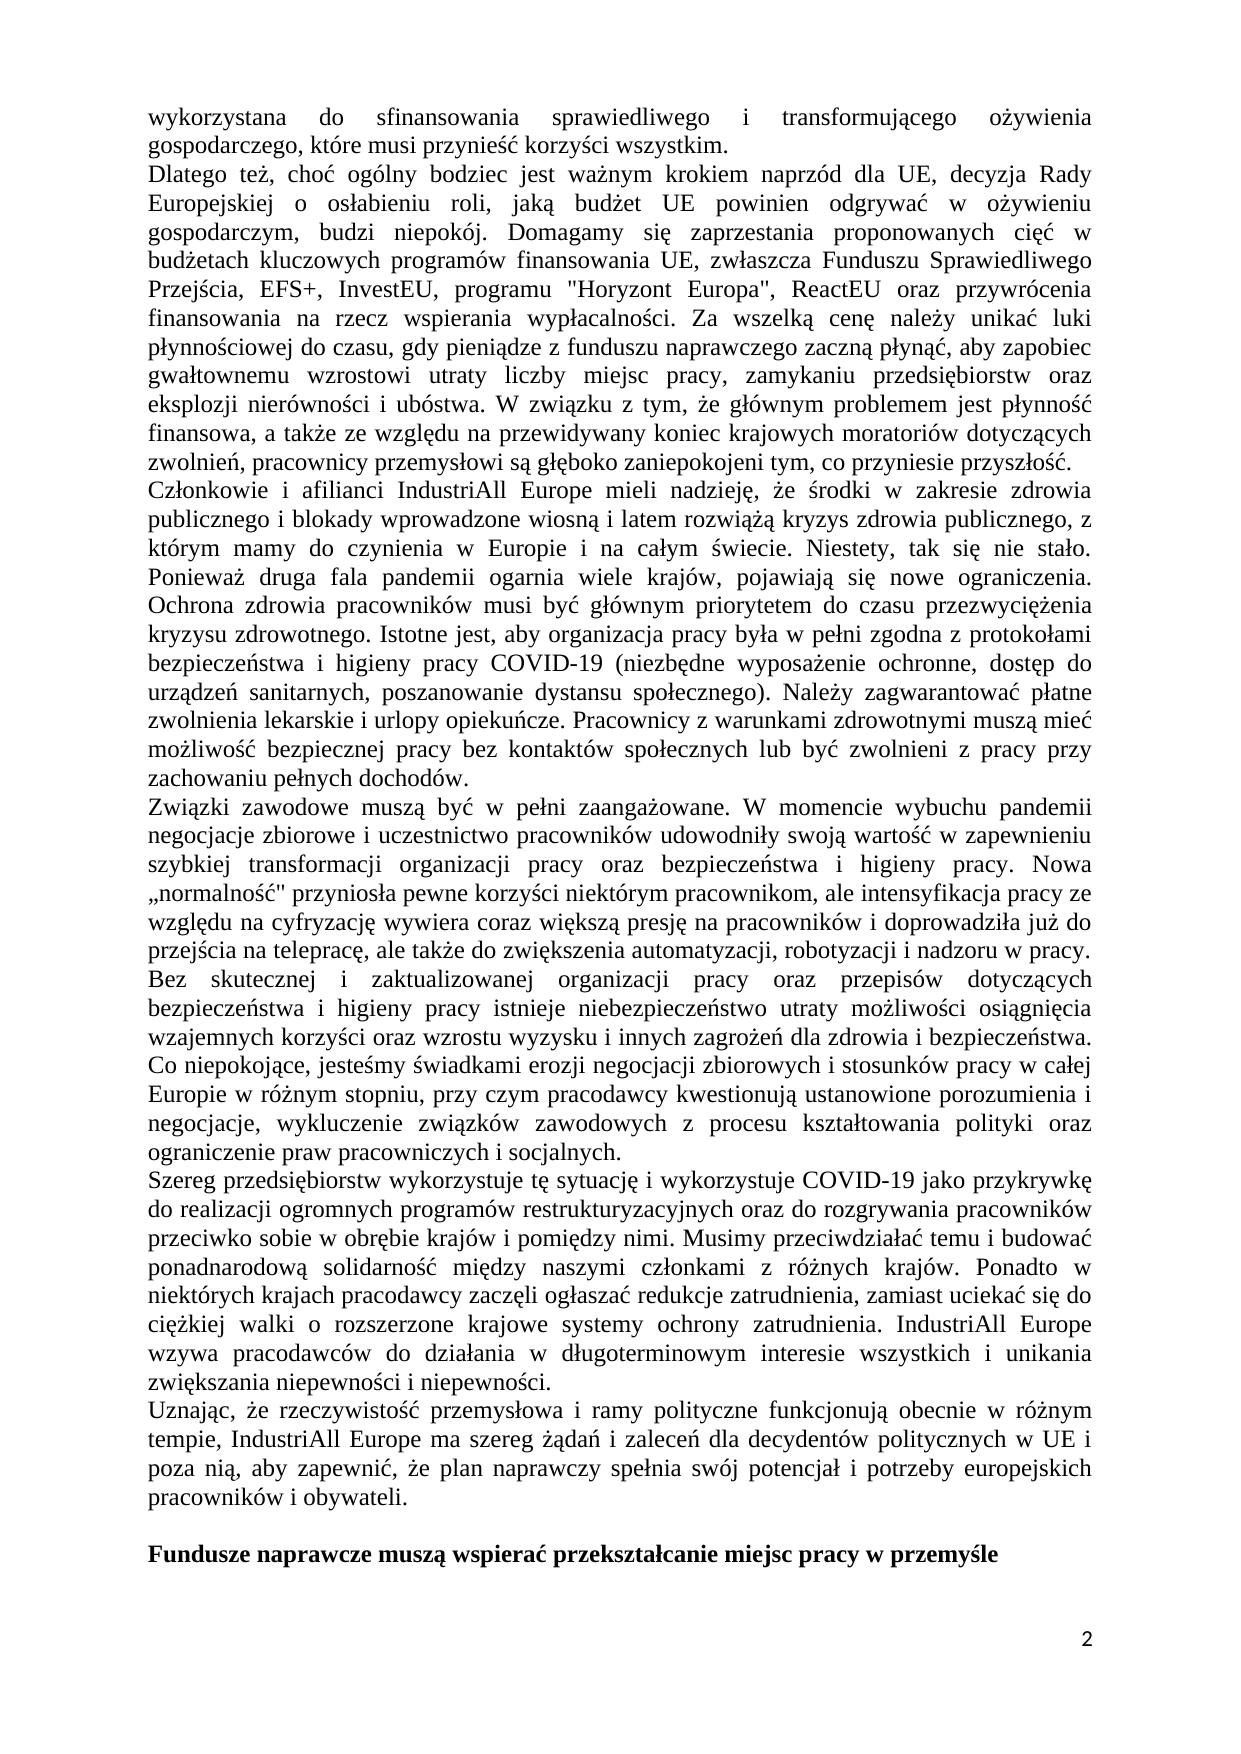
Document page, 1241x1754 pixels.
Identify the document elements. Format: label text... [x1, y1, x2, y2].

text Dlatego też, choć ogólny bodziec jest ważnym krokiem naprzód dla UE, decyzja Rady Europejskiej o osłabieniu roli, jaką budżet UE powinien odgrywać w ożywieniu gospodarczym, budzi niepokój. Domagamy się zaprzestania proponowanych cięć w budżetach kluczowych programów finansowania UE, zwłaszcza Funduszu Sprawiedliwego Przejścia, EFS+, InvestEU, programu "Horyzont Europa", ReactEU oraz przywrócenia finansowania na rzecz wspierania wypłacalności. Za wszelką cenę należy unikać luki płynnościowej do czasu, gdy pieniądze z funduszu naprawczego zaczną płynąć, aby zapobiec gwałtownemu wzrostowi utraty liczby miejsc pracy, zamykaniu przedsiębiorstw oraz eksplozji nierówności i ubóstwa. W związku z tym, że głównym problemem jest płynność finansowa, a także ze względu na przewidywany koniec krajowych moratoriów dotyczących zwolnień, pracownicy przemysłowi są głęboko zaniepokojeni tym, co przyniesie przyszłość. [148, 159, 1093, 476]
text Uznając, że rzeczywistość przemysłowa i ramy polityczne funkcjonują obecnie w różnym tempie, IndustriAll Europe ma szereg żądań i zaleceń dla decydentów politycznych w UE i poza nią, aby zapewnić, że plan naprawczy spełnia swój potencjał i potrzeby europejskich pracowników i obywateli. [148, 1396, 1093, 1511]
text Fundusze naprawcze muszą wspierać przekształcanie miejsc pracy w przemyśle [148, 1539, 1093, 1568]
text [148, 102, 1093, 159]
text Członkowie i afilianci IndustriAll Europe mieli nadzieję, że środki w zakresie zdrowia publicznego i blokady wprowadzone wiosną i latem rozwiążą kryzys zdrowia publicznego, z którym mamy do czynienia w Europie i na całym świecie. Niestety, tak się nie stało. Ponieważ druga fala pandemii ogarnia wiele krajów, pojawiają się nowe ograniczenia. Ochrona zdrowia pracowników musi być głównym priorytetem do czasu przezwyciężenia kryzysu zdrowotnego. Istotne jest, aby organizacja pracy była w pełni zgodna z protokołami bezpieczeństwa i higieny pracy COVID-19 (niezbędne wyposażenie ochronne, dostęp do urządzeń sanitarnych, poszanowanie dystansu społecznego). Należy zagwarantować płatne zwolnienia lekarskie i urlopy opiekuńcze. Pracownicy z warunkami zdrowotnymi muszą mieć możliwość bezpiecznej pracy bez kontaktów społecznych lub być zwolnieni z pracy przy zachowaniu pełnych dochodów. [148, 476, 1093, 792]
text Związki zawodowe muszą być w pełni zaangażowane. W momencie wybuchu pandemii negocjacje zbiorowe i uczestnictwo pracowników udowodniły swoją wartość w zapewnieniu szybkiej transformacji organizacji pracy oraz bezpieczeństwa i higieny pracy. Nowa „normalność" przyniosła pewne korzyści niektórym pracownikom, ale intensyfikacja pracy ze względu na cyfryzację wywiera coraz większą presję na pracowników i doprowadziła już do przejścia na telepracę, ale także do zwiększenia automatyzacji, robotyzacji i nadzoru w pracy. Bez skutecznej i zaktualizowanej organizacji pracy oraz przepisów dotyczących bezpieczeństwa i higieny pracy istnieje niebezpieczeństwo utraty możliwości osiągnięcia wzajemnych korzyści oraz wzrostu wyzysku i innych zagrożeń dla zdrowia i bezpieczeństwa. Co niepokojące, jesteśmy świadkami erozji negocjacji zbiorowych i stosunków pracy w całej Europie w różnym stopniu, przy czym pracodawcy kwestionują ustanowione porozumienia i negocjacje, wykluczenie związków zawodowych z procesu kształtowania polityki oraz ograniczenie praw pracowniczych i socjalnych. [148, 792, 1093, 1166]
text Szereg przedsiębiorstw wykorzystuje tę sytuację i wykorzystuje COVID-19 jako przykrywkę do realizacji ogromnych programów restrukturyzacyjnych oraz do rozgrywania pracowników przeciwko sobie w obrębie krajów i pomiędzy nimi. Musimy przeciwdziałać temu i budować ponadnarodową solidarność między naszymi członkami z różnych krajów. Ponadto w niektórych krajach pracodawcy zaczęli ogłaszać redukcje zatrudnienia, zamiast uciekać się do ciężkiej walki o rozszerzone krajowe systemy ochrony zatrudnienia. IndustriAll Europe wzywa pracodawców do działania w długoterminowym interesie wszystkich i unikania zwiększania niepewności i niepewności. [148, 1166, 1093, 1396]
